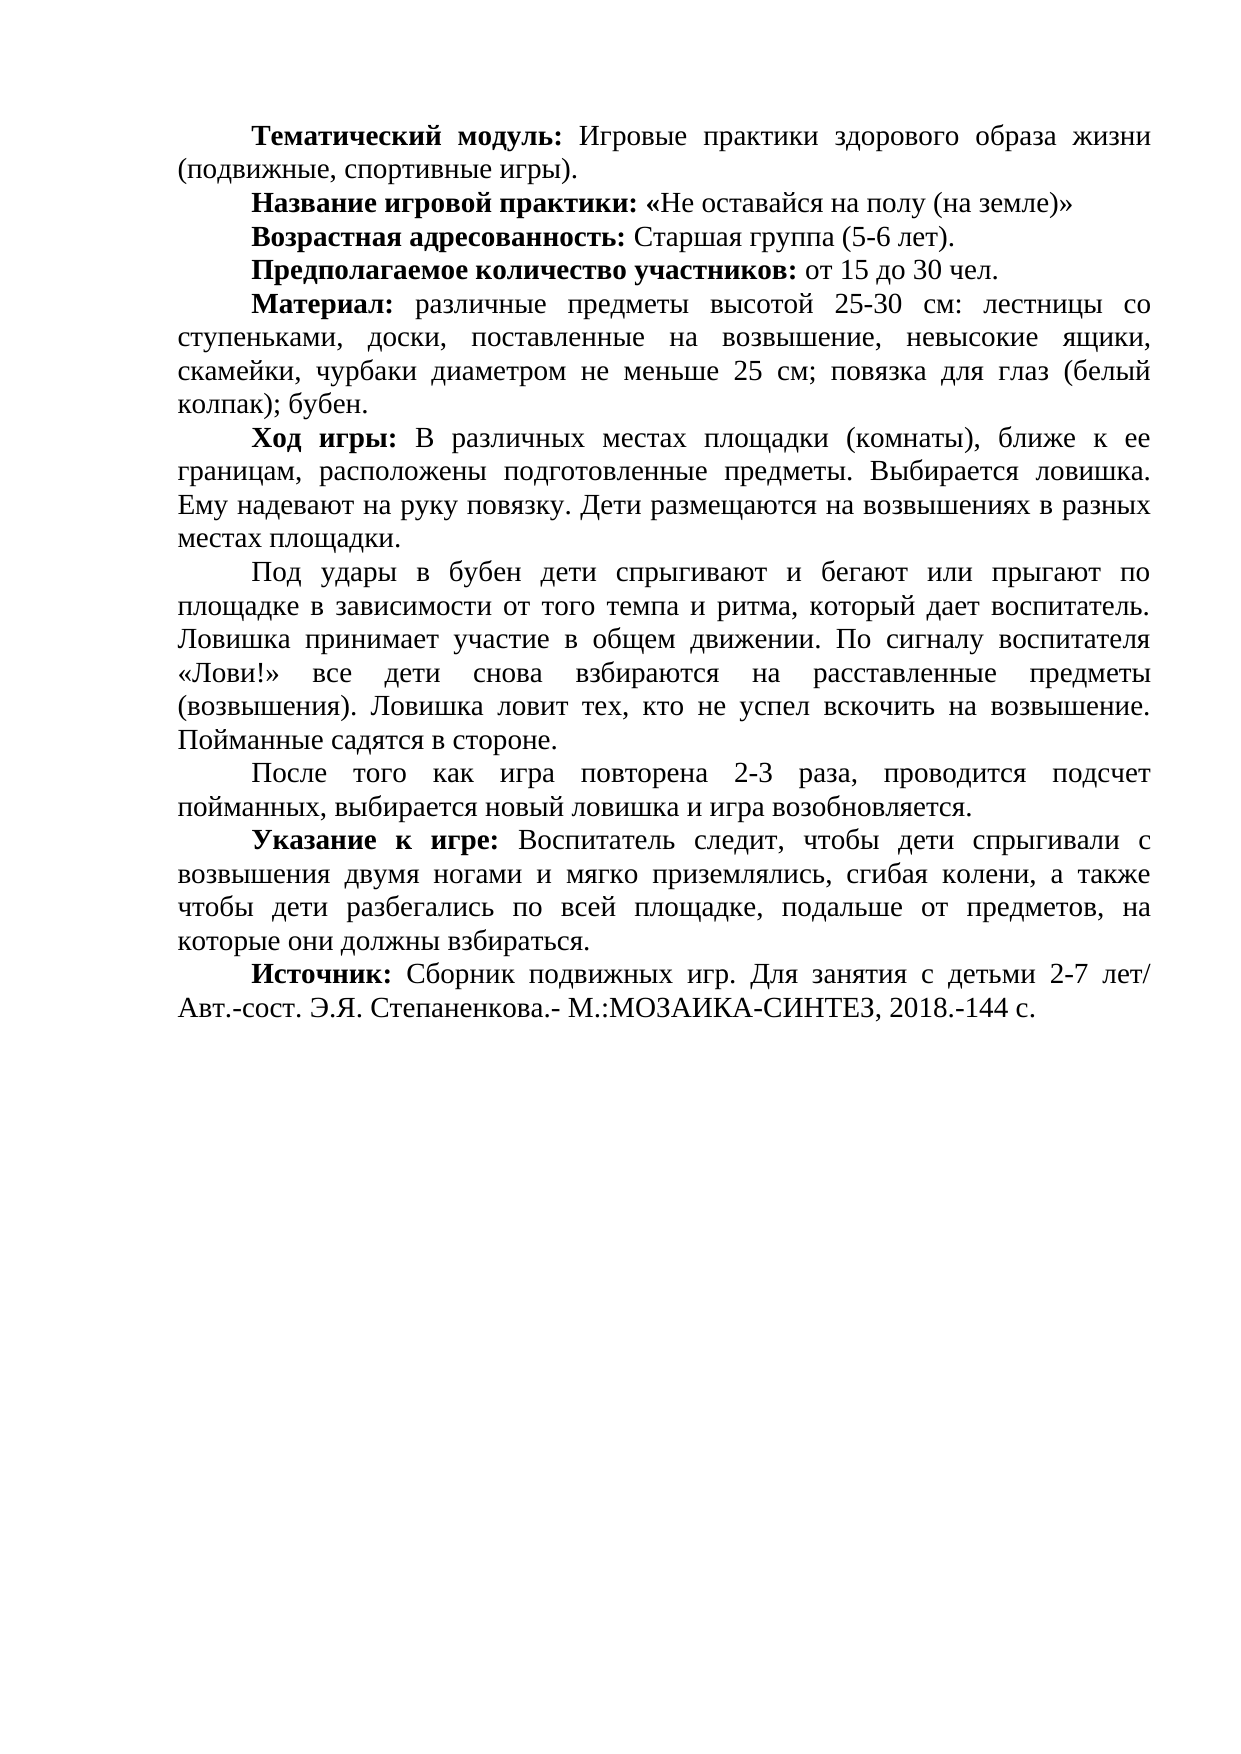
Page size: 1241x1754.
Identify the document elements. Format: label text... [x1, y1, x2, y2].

text Под удары в бубен дети спрыгивают и бегают или прыгают по площадке в зависимости от того темпа и ритма, который дает воспитатель. Ловишка принимает участие в общем движении. По сигналу воспитателя «Лови!» все дети снова взбираются на расставленные предметы (возвышения). Ловишка ловит тех, кто не успел вскочить на возвышение. Пойманные садятся в стороне. [177, 554, 1152, 755]
text Указание к игре: Воспитатель следит, чтобы дети спрыгивали с возвышения двумя ногами и мягко приземлялись, сгибая колени, а также чтобы дети разбегались по всей площадке, подальше от предметов, на которые они должны взбираться. [177, 822, 1152, 957]
text Возрастная адресованность: Старшая группа (5-6 лет). [177, 219, 1152, 252]
text Предполагаемое количество участников: от 15 до 30 чел. [177, 252, 1152, 286]
text Название игровой практики: «Не оставайся на полу (на земле)» [177, 185, 1152, 219]
text Источник: Сборник подвижных игр. Для занятия с детьми 2-7 лет/ Авт.-сост. Э.Я. Степаненкова.- М.:МОЗАИКА-СИНТЕЗ, 2018.-144 с. [177, 957, 1152, 1024]
text Тематический модуль: Игровые практики здорового образа жизни (подвижные, спортивные игры). [177, 118, 1152, 185]
text После того как игра повторена 2-3 раза, проводится подсчет пойманных, выбирается новый ловишка и игра возобновляется. [177, 755, 1152, 822]
text Материал: различные предметы высотой 25-30 см: лестницы со ступеньками, доски, поставленные на возвышение, невысокие ящики, скамейки, чурбаки диаметром не меньше 25 см; повязка для глаз (белый колпак); бубен. [177, 286, 1152, 420]
text Ход игры: В различных местах площадки (комнаты), ближе к ее границам, расположены подготовленные предметы. Выбирается ловишка. Ему надевают на руку повязку. Дети размещаются на возвышениях в разных местах площадки. [177, 420, 1152, 554]
